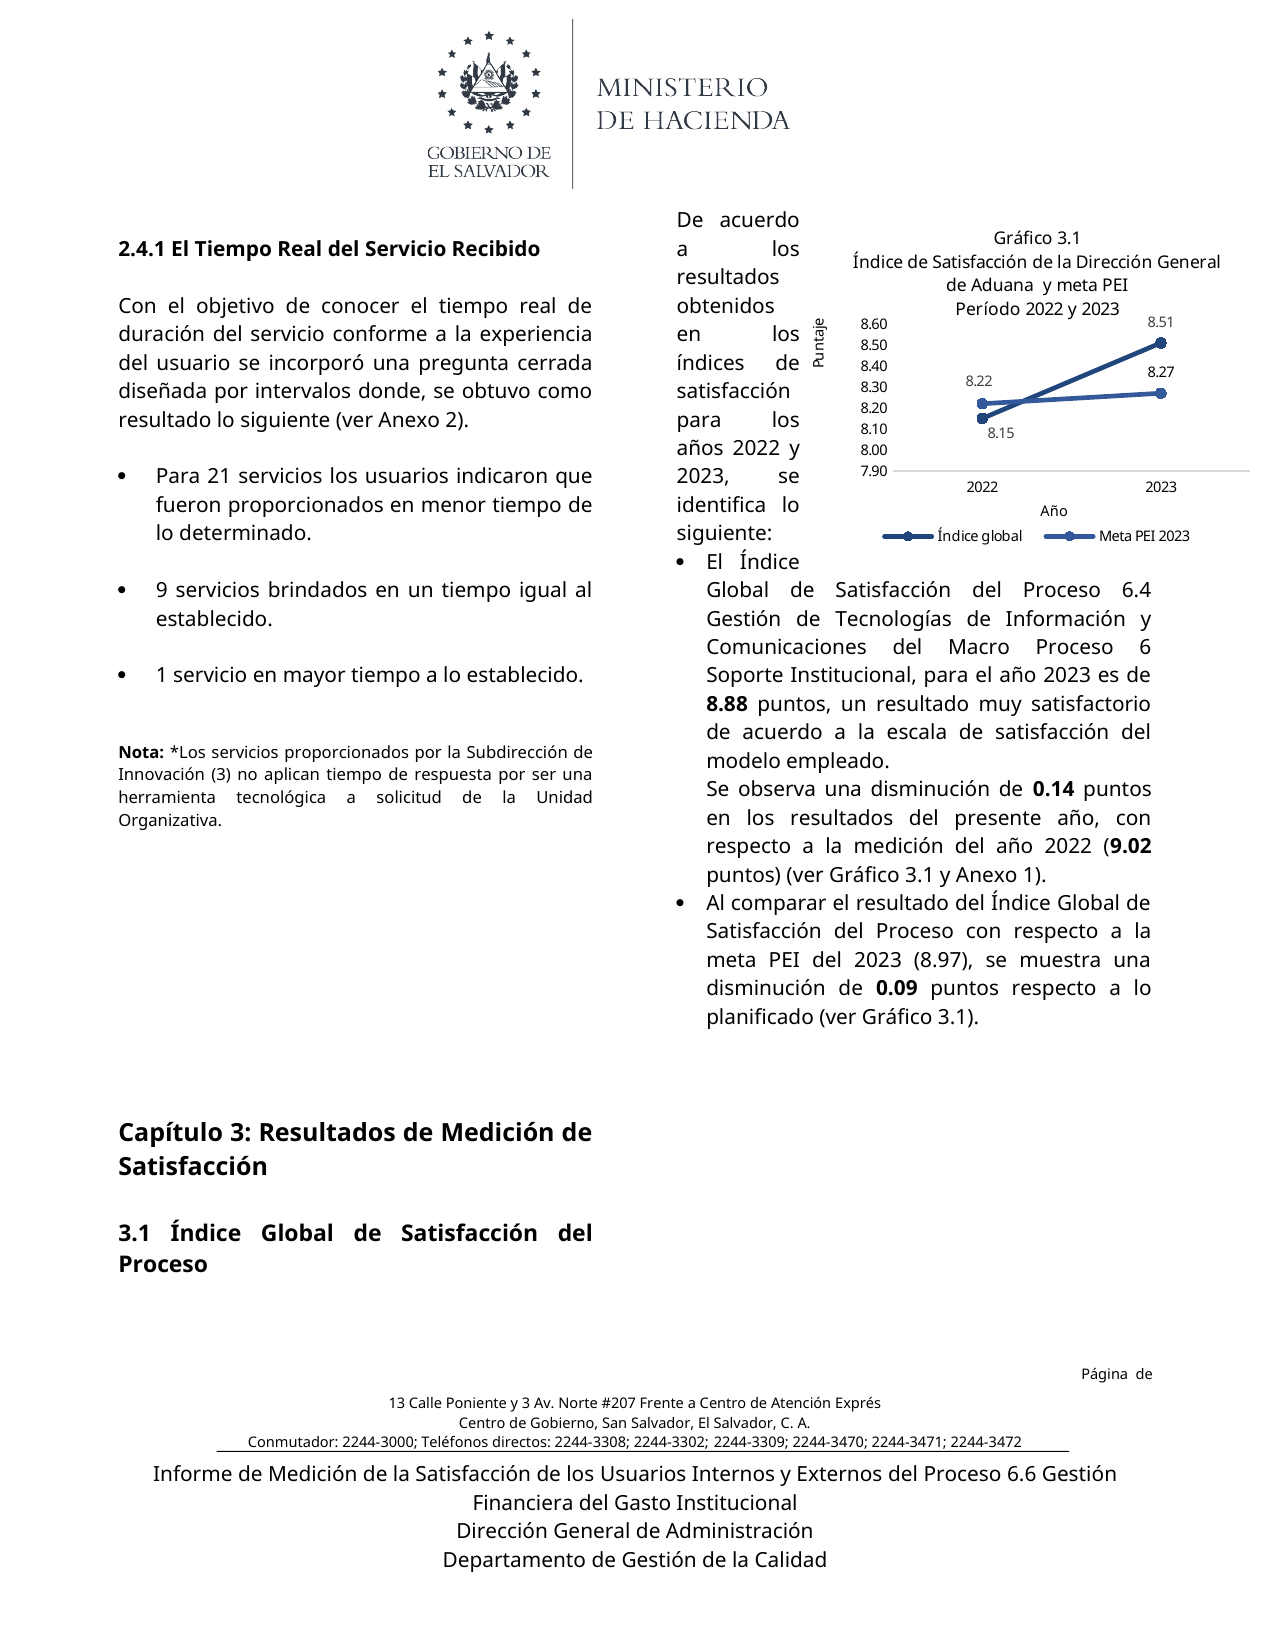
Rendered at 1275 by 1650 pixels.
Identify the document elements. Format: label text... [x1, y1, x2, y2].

subtitle Capítulo 3: Resultados de Medición de Satisfacción [118, 1115, 593, 1183]
list El Índice Global de Satisfacción del Proceso 6.4 Gestión de Tecnologías de Información y Comunicaciones del Macro Proceso 6 Soporte Institucional, para el año 2023 es de 8.88 puntos, un resultado muy satisfactorio de acuerdo a la escala de satisfacción del modelo empleado. [676, 547, 1152, 774]
list 9 servicios brindados en un tiempo igual al establecido. [118, 575, 593, 632]
text Nota: *Los servicios proporcionados por la Subdirección de Innovación (3) no aplican tiempo de respuesta por ser una herramienta tecnológica a solicitud de la Unidad Organizativa. [118, 740, 593, 831]
list Se observa una disminución de 0.14 puntos en los resultados del presente año, con respecto a la medición del año 2022 (9.02 puntos) (ver Gráfico 3.1 y Anexo 1). [706, 774, 1152, 888]
list 1 servicio en mayor tiempo a lo establecido. [118, 661, 593, 689]
list Al comparar el resultado del Índice Global de Satisfacción del Proceso con respecto a la meta PEI del 2023 (8.97), se muestra una disminución de 0.09 puntos respecto a lo planificado (ver Gráfico 3.1). [676, 888, 1152, 1030]
text Con el objetivo de conocer el tiempo real de duración del servicio conforme a la experiencia del usuario se incorporó una pregunta cerrada diseñada por intervalos donde, se obtuvo como resultado lo siguiente (ver Anexo 2). [118, 291, 593, 433]
subtitle 3.1 Índice Global de Satisfacción del Proceso [118, 1217, 593, 1279]
subtitle 2.4.1 El Tiempo Real del Servicio Recibido [118, 234, 593, 262]
list Para 21 servicios los usuarios indicaron que fueron proporcionados en menor tiempo de lo determinado. [118, 462, 593, 547]
picture [427, 19, 822, 189]
text De acuerdo a los resultados obtenidos en los índices de satisfacción para los años 2022 y 2023, se identifica lo siguiente: [676, 206, 799, 547]
